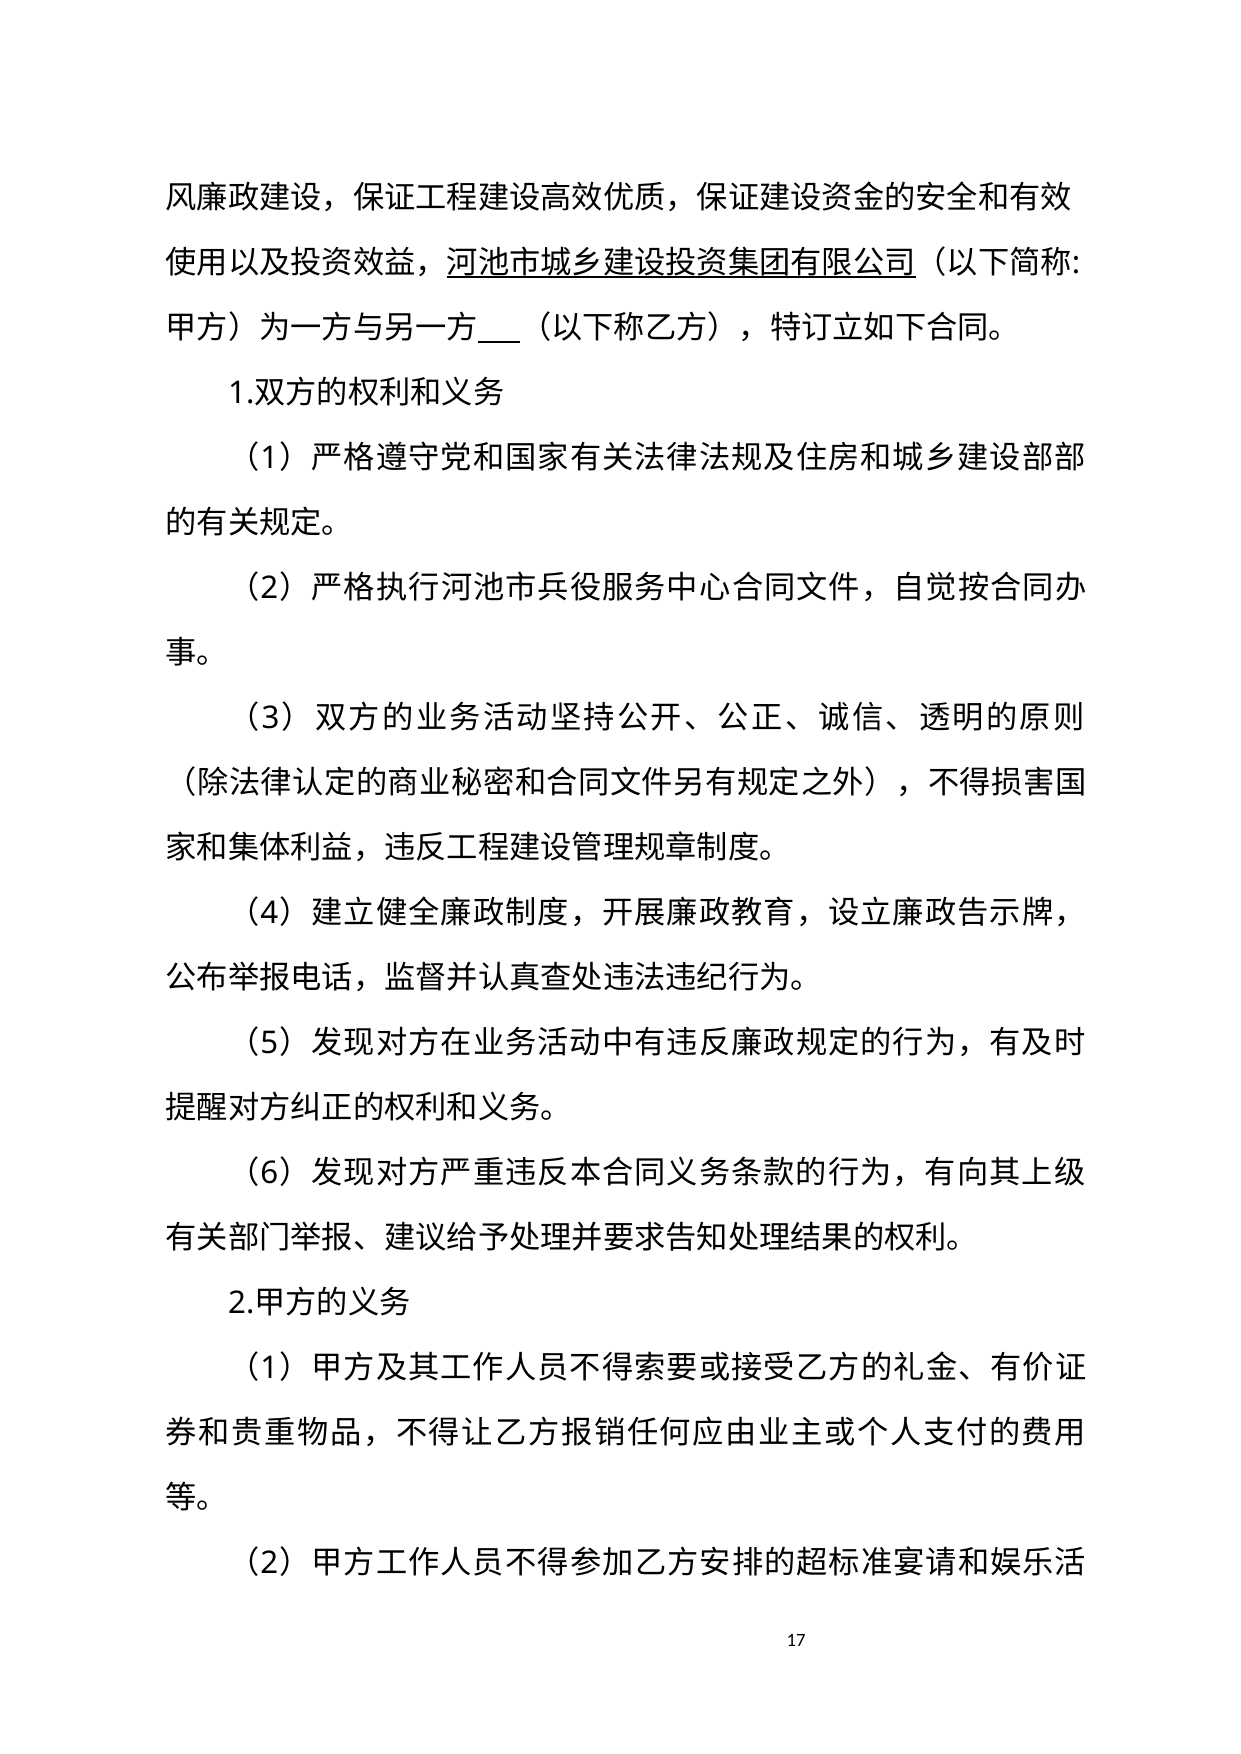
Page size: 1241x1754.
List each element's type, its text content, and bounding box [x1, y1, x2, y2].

text 1.双方的权利和义务 [165, 357, 1087, 422]
text 2.甲方的义务 [165, 1267, 1087, 1332]
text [165, 162, 1087, 357]
text （1）严格遵守党和国家有关法律法规及住房和城乡建设部部的有关规定。 [165, 422, 1087, 552]
text （5）发现对方在业务活动中有违反廉政规定的行为，有及时提醒对方纠正的权利和义务。 [165, 1007, 1087, 1137]
text （3）双方的业务活动坚持公开、公正、诚信、透明的原则（除法律认定的商业秘密和合同文件另有规定之外），不得损害国家和集体利益，违反工程建设管理规章制度。 [165, 682, 1087, 877]
text （2）严格执行河池市兵役服务中心合同文件，自觉按合同办事。 [165, 552, 1087, 682]
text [165, 1527, 1087, 1592]
text （6）发现对方严重违反本合同义务条款的行为，有向其上级有关部门举报、建议给予处理并要求告知处理结果的权利。 [165, 1137, 1087, 1267]
text （1）甲方及其工作人员不得索要或接受乙方的礼金、有价证券和贵重物品，不得让乙方报销任何应由业主或个人支付的费用等。 [165, 1332, 1087, 1527]
text （4）建立健全廉政制度，开展廉政教育，设立廉政告示牌，公布举报电话，监督并认真查处违法违纪行为。 [165, 877, 1087, 1007]
